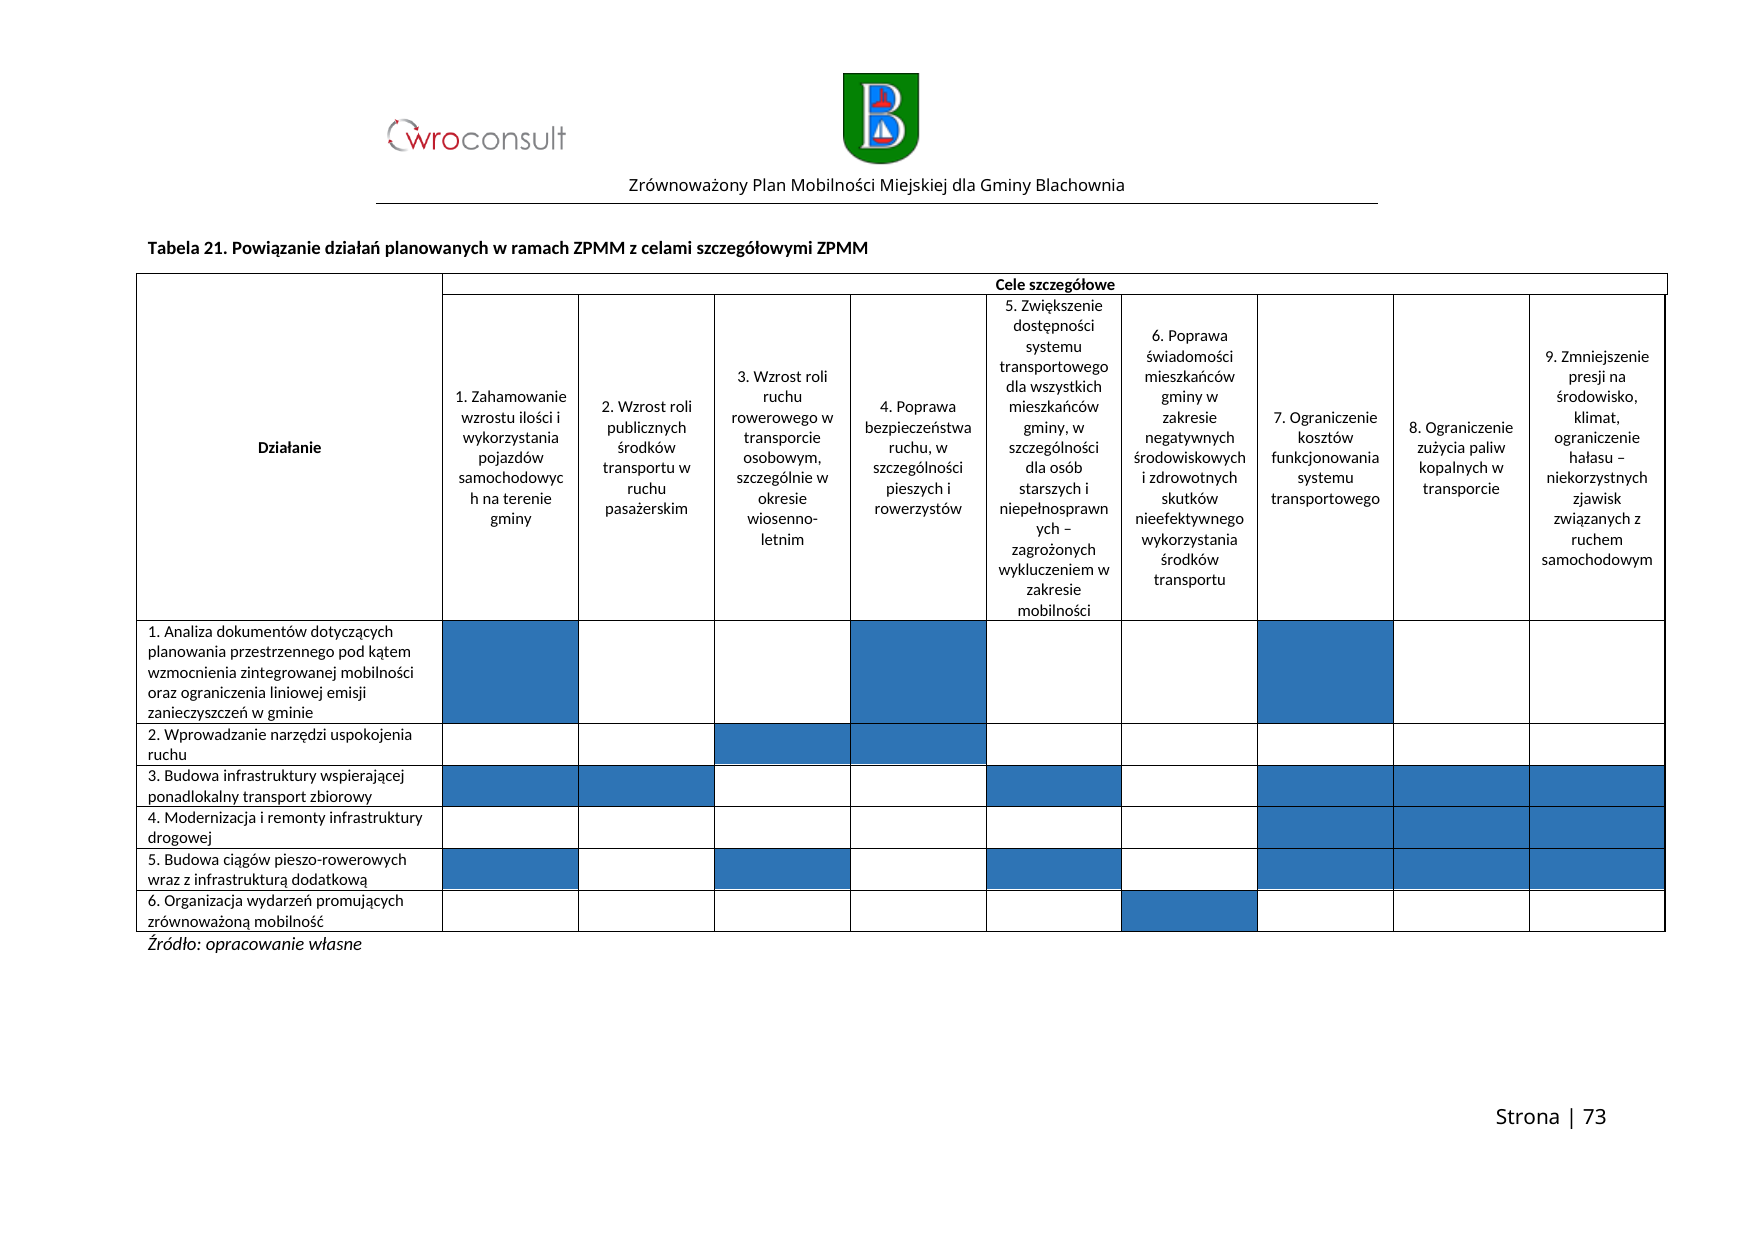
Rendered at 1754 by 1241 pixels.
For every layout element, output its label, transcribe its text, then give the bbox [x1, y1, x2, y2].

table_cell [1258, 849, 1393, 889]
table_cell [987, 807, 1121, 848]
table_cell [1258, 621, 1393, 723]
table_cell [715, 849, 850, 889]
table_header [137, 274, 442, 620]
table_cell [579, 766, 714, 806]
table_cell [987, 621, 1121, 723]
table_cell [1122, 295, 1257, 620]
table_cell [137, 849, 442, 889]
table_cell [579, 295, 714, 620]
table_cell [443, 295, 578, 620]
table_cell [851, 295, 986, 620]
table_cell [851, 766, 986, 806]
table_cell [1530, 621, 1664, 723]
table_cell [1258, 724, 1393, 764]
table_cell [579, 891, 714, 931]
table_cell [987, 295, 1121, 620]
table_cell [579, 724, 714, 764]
picture [386, 116, 568, 152]
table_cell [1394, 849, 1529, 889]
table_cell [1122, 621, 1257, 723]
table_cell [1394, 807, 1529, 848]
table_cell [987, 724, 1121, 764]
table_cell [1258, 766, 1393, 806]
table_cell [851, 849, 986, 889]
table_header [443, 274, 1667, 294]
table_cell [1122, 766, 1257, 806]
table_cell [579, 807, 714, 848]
picture [843, 73, 921, 166]
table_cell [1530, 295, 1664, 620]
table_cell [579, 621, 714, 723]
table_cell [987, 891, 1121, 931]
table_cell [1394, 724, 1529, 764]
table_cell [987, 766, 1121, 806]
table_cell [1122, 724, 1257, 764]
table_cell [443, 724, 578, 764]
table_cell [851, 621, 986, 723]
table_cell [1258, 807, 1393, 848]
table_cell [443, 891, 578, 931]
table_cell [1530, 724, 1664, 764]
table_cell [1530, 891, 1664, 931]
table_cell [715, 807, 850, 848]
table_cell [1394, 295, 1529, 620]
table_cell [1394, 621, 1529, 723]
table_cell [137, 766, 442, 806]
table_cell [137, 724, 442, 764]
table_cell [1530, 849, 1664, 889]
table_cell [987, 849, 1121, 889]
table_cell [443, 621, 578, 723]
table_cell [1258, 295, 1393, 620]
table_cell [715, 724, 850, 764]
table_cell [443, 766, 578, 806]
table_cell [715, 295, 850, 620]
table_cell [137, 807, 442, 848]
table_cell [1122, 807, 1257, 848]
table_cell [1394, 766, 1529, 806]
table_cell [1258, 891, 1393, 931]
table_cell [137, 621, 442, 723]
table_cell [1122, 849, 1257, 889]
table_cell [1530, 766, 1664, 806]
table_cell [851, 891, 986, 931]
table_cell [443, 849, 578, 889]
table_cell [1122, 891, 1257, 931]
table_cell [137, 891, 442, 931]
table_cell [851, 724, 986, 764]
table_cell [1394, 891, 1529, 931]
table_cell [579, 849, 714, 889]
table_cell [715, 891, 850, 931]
text Źródło: opracowanie własne [148, 932, 1606, 955]
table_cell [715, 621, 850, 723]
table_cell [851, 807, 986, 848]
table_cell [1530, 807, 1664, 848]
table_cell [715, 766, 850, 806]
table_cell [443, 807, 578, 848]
